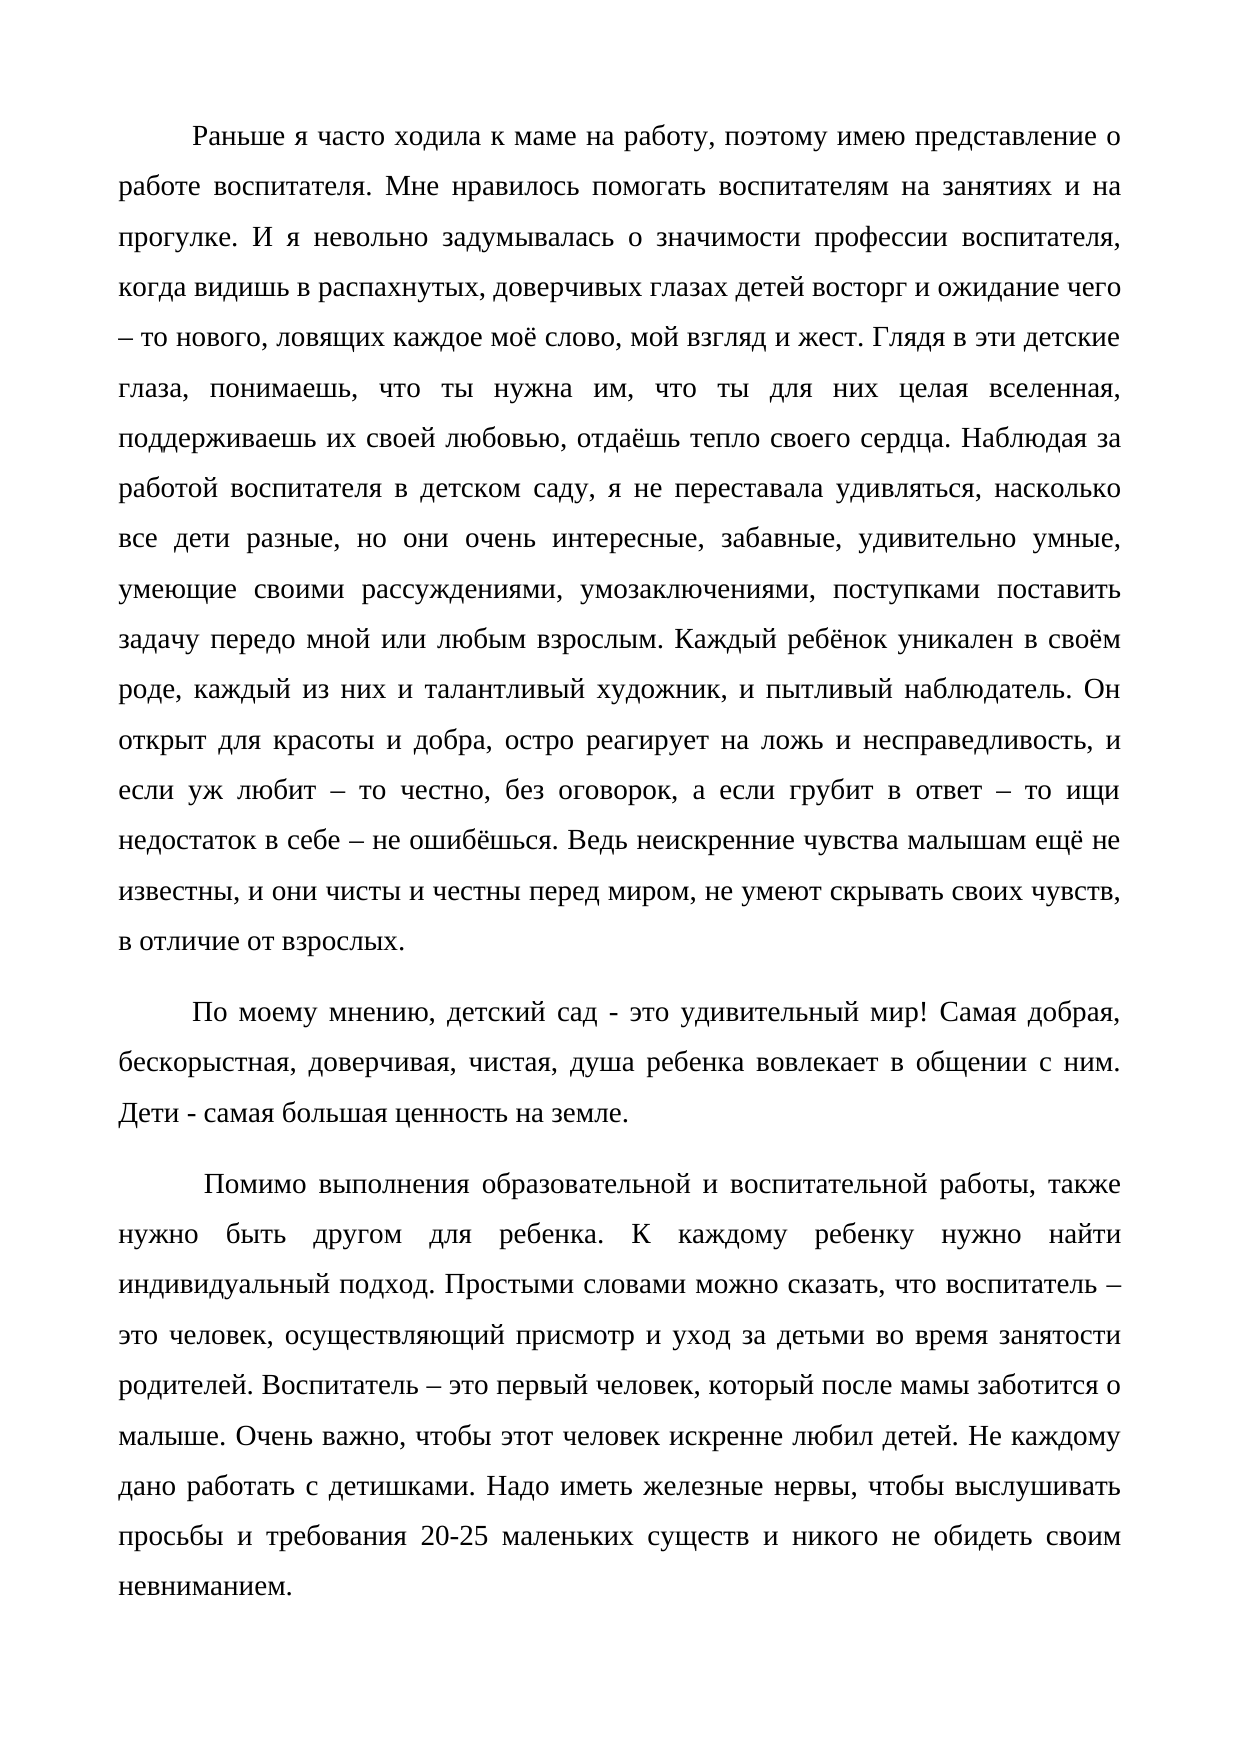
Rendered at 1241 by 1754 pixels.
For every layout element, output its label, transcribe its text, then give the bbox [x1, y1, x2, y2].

text Помимо выполнения образовательной и воспитательной работы, также нужно быть другом для ребенка. К каждому ребенку нужно найти индивидуальный подход. Простыми словами можно сказать, что воспитатель – это человек, осуществляющий присмотр и уход за детьми во время занятости родителей. Воспитатель – это первый человек, который после мамы заботится о малыше. Очень важно, чтобы этот человек искренне любил детей. Не каждому дано работать с детишками. Надо иметь железные нервы, чтобы выслушивать просьбы и требования 20-25 маленьких существ и никого не обидеть своим невниманием. [118, 1166, 1122, 1602]
text По моему мнению, детский сад - это удивительный мир! Самая добрая, бескорыстная, доверчивая, чистая, душа ребенка вовлекает в общении с ним. Дети - самая большая ценность на земле. [118, 994, 1122, 1128]
text Раньше я часто ходила к маме на работу, поэтому имею представление о работе воспитателя. Мне нравилось помогать воспитателям на занятиях и на прогулке. И я невольно задумывалась о значимости профессии воспитателя, когда видишь в распахнутых, доверчивых глазах детей восторг и ожидание чего – то нового, ловящих каждое моё слово, мой взгляд и жест. Глядя в эти детские глаза, понимаешь, что ты нужна им, что ты для них целая вселенная, поддерживаешь их своей любовью, отдаёшь тепло своего сердца. Наблюдая за работой воспитателя в детском саду, я не переставала удивляться, насколько все дети разные, но они очень интересные, забавные, удивительно умные, умеющие своими рассуждениями, умозаключениями, поступками поставить задачу передо мной или любым взрослым. Каждый ребёнок уникален в своём роде, каждый из них и талантливый художник, и пытливый наблюдатель. Он открыт для красоты и добра, остро реагирует на ложь и несправедливость, и если уж любит – то честно, без оговорок, а если грубит в ответ – то ищи недостаток в себе – не ошибёшься. Ведь неискренние чувства малышам ещё не известны, и они чисты и честны перед миром, не умеют скрывать своих чувств, в отличие от взрослых. [118, 118, 1122, 957]
